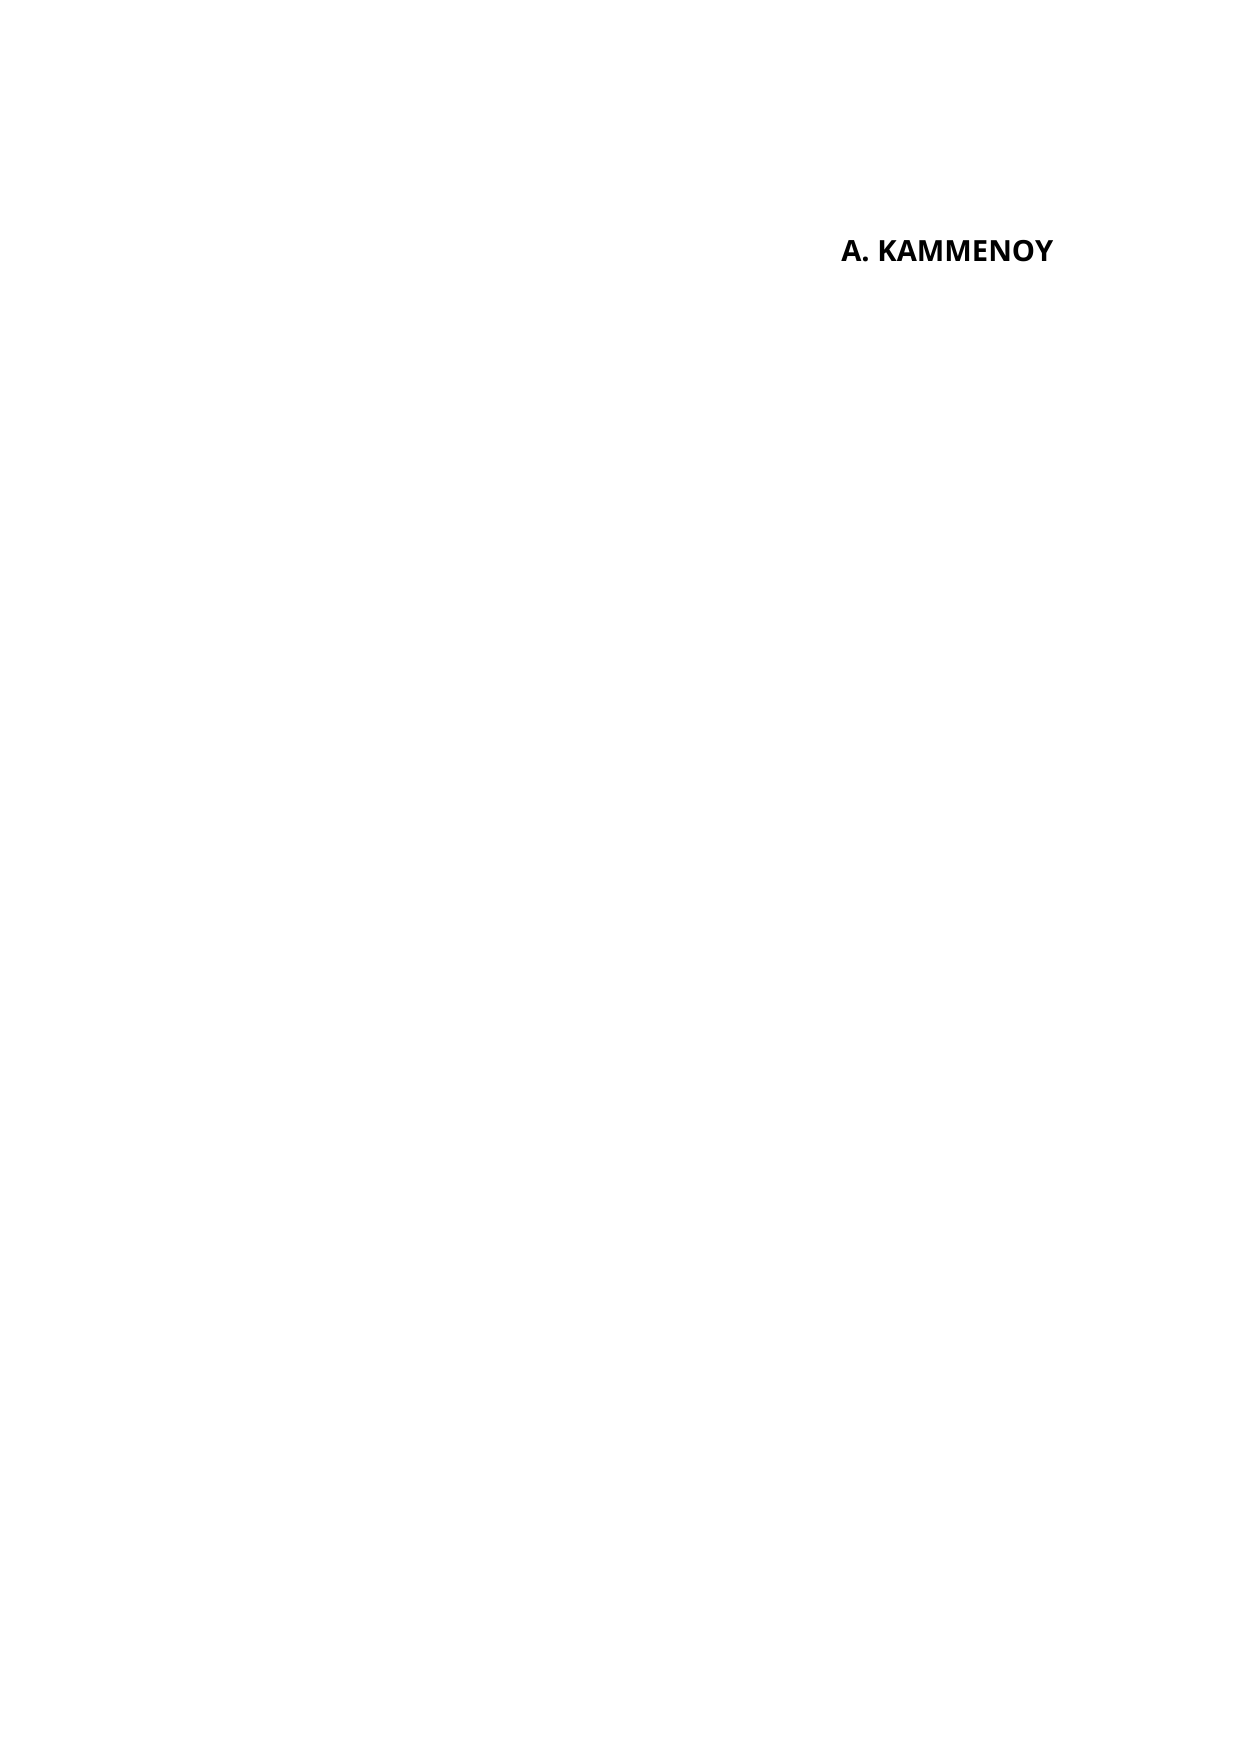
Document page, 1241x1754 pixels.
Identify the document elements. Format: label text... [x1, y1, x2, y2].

text Α. ΚΑΜΜΕΝΟΥ [187, 230, 1053, 270]
